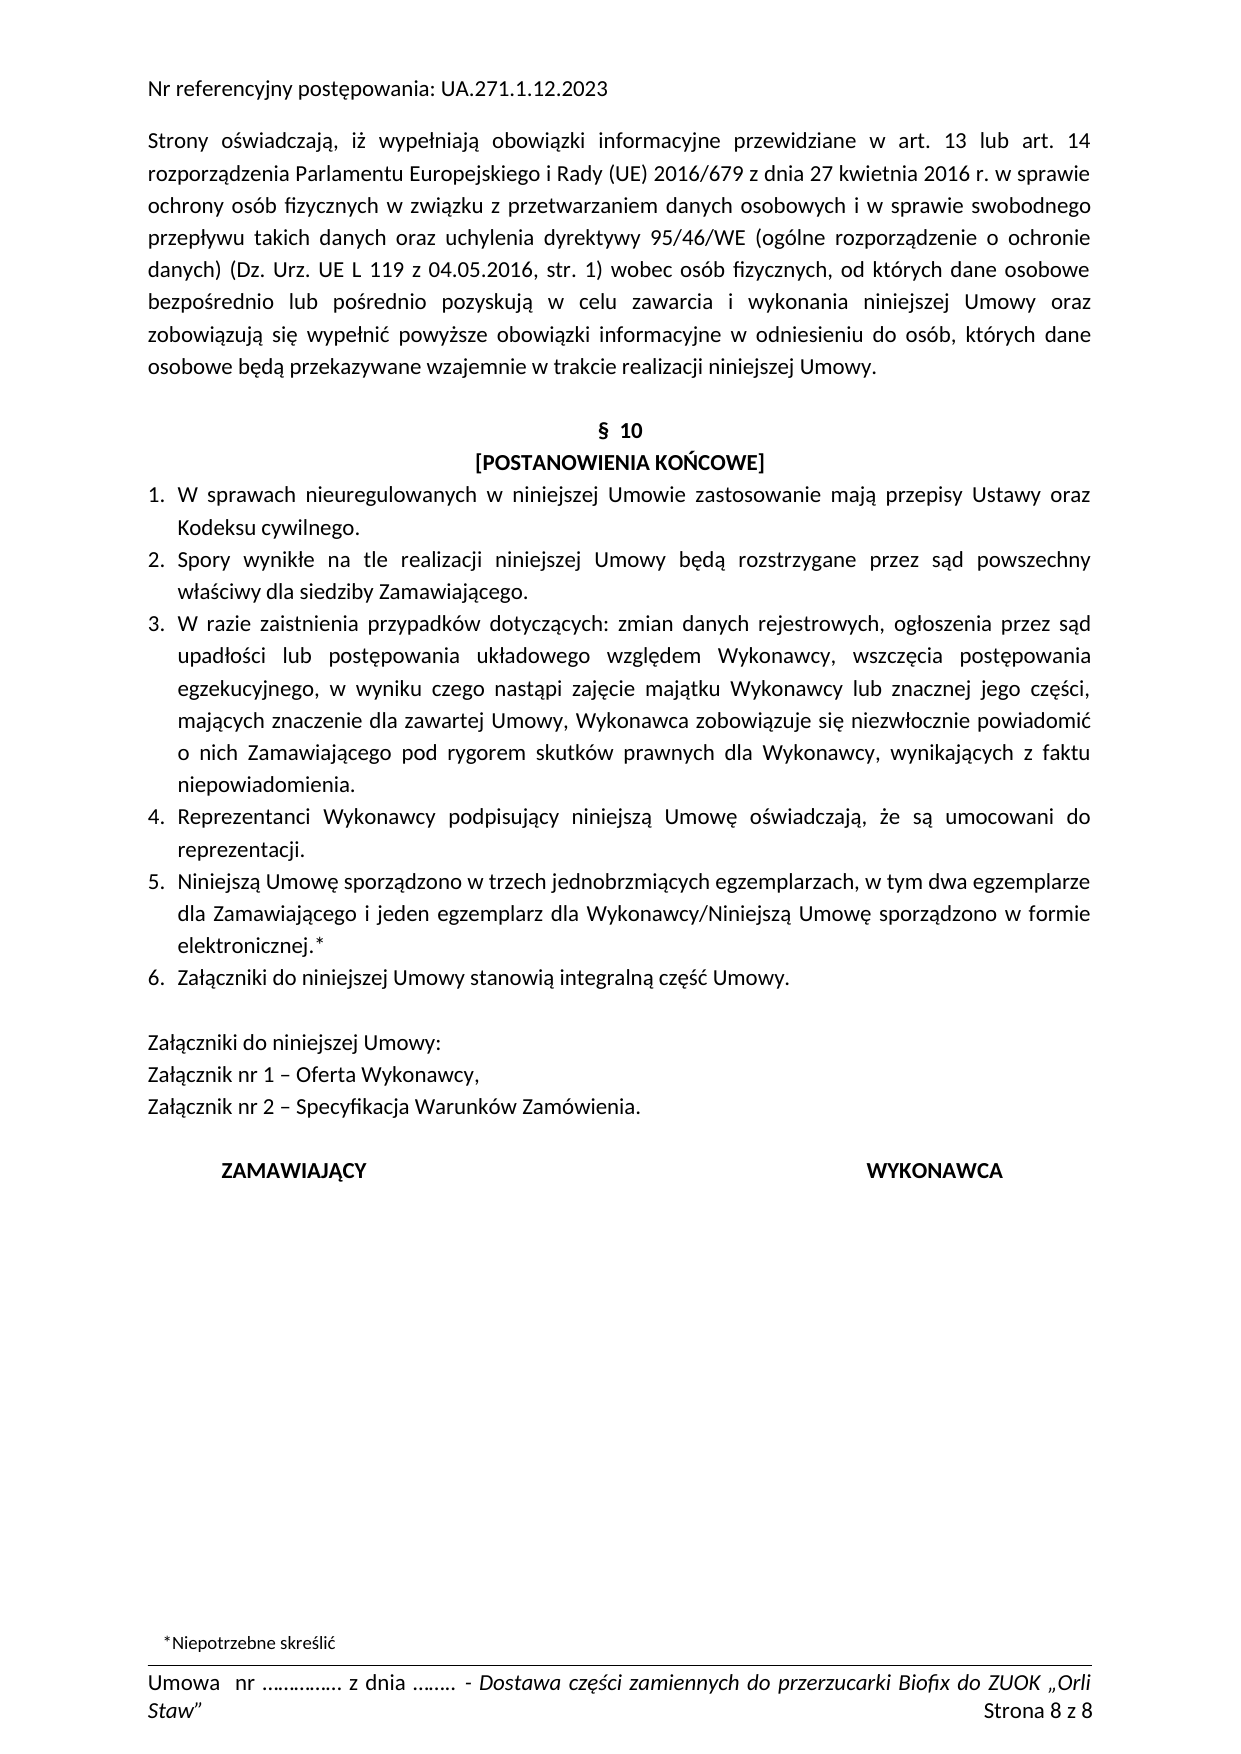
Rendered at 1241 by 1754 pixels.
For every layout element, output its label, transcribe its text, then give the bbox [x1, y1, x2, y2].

text § 10 [148, 416, 1092, 444]
text Załączniki do niniejszej Umowy: [148, 1028, 1092, 1056]
list Reprezentanci Wykonawcy podpisujący niniejszą Umowę oświadczają, że są umocowani do reprezentacji. [148, 802, 1092, 863]
list Spory wynikłe na tle realizacji niniejszej Umowy będą rozstrzygane przez sąd powszechny właściwy dla siedziby Zamawiającego. [148, 545, 1092, 605]
text *Niepotrzebne skreślić [162, 1631, 1092, 1654]
list Załączniki do niniejszej Umowy stanowią integralną część Umowy. [148, 963, 1092, 991]
text [POSTANOWIENIA KOŃCOWE] [148, 448, 1092, 476]
list W razie zaistnienia przypadków dotyczących: zmian danych rejestrowych, ogłoszenia przez sąd upadłości lub postępowania układowego względem Wykonawcy, wszczęcia postępowania egzekucyjnego, w wyniku czego nastąpi zajęcie majątku Wykonawcy lub znacznej jego części, mających znaczenie dla zawartej Umowy, Wykonawca zobowiązuje się niezwłocznie powiadomić o nich Zamawiającego pod rygorem skutków prawnych dla Wykonawcy, wynikających z faktu niepowiadomienia. [148, 609, 1092, 798]
text ZAMAWIAJĄCY WYKONAWCA [148, 1157, 1092, 1184]
list W sprawach nieuregulowanych w niniejszej Umowie zastosowanie mają przepisy Ustawy oraz Kodeksu cywilnego. [148, 481, 1092, 541]
list Niniejszą Umowę sporządzono w trzech jednobrzmiących egzemplarzach, w tym dwa egzemplarze dla Zamawiającego i jeden egzemplarz dla Wykonawcy/Niniejszą Umowę sporządzono w formie elektronicznej.* [148, 867, 1092, 959]
text Strony oświadczają, iż wypełniają obowiązki informacyjne przewidziane w art. 13 lub art. 14 rozporządzenia Parlamentu Europejskiego i Rady (UE) 2016/679 z dnia 27 kwietnia 2016 r. w sprawie ochrony osób fizycznych w związku z przetwarzaniem danych osobowych i w sprawie swobodnego przepływu takich danych oraz uchylenia dyrektywy 95/46/WE (ogólne rozporządzenie o ochronie danych) (Dz. Urz. UE L 119 z 04.05.2016, str. 1) wobec osób fizycznych, od których dane osobowe bezpośrednio lub pośrednio pozyskują w celu zawarcia i wykonania niniejszej Umowy oraz zobowiązują się wypełnić powyższe obowiązki informacyjne w odniesieniu do osób, których dane osobowe będą przekazywane wzajemnie w trakcie realizacji niniejszej Umowy. [148, 127, 1092, 380]
text Załącznik nr 2 – Specyfikacja Warunków Zamówienia. [148, 1092, 1092, 1120]
text Załącznik nr 1 – Oferta Wykonawcy, [148, 1060, 1092, 1088]
